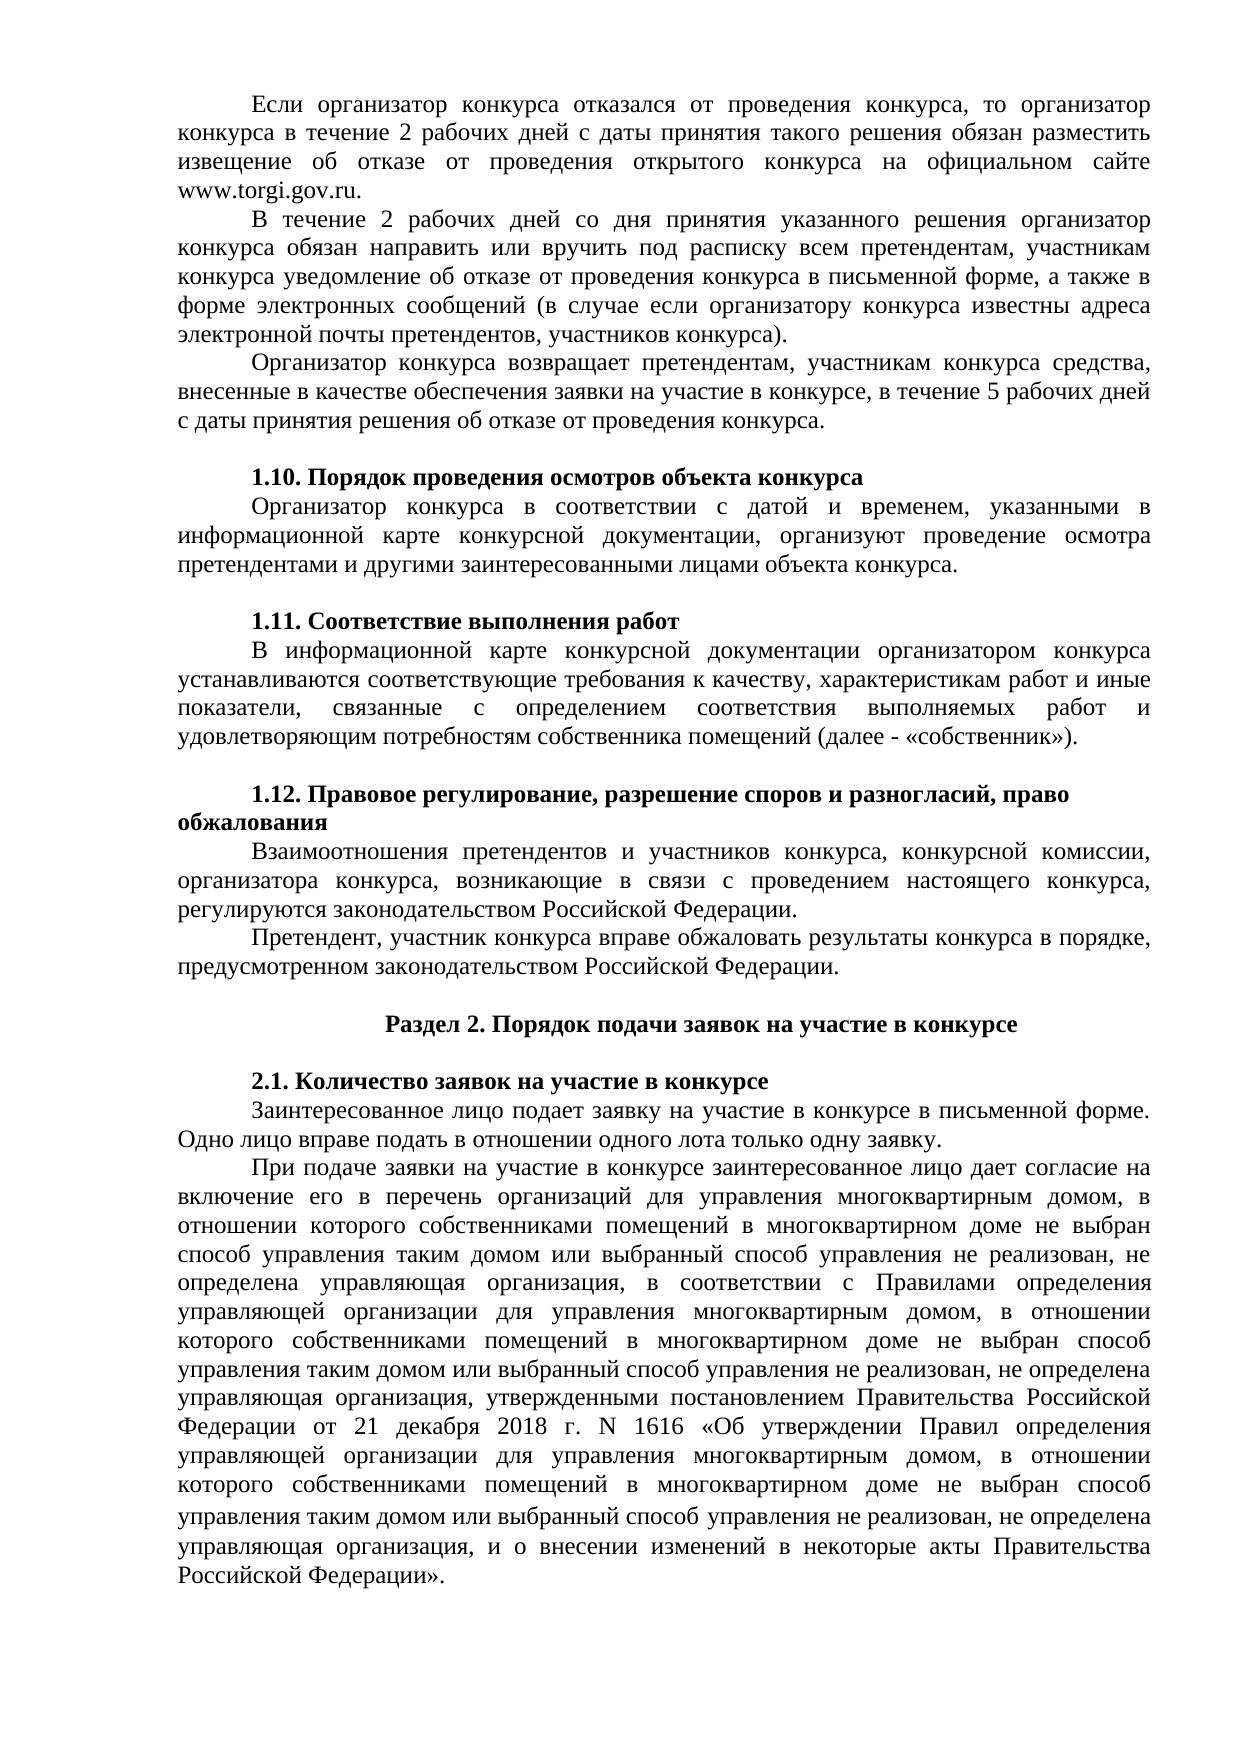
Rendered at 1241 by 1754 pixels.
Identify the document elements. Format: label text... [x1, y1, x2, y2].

text Раздел 2. Порядок подачи заявок на участие в конкурсе [177, 1009, 1152, 1037]
text Претендент, участник конкурса вправе обжаловать результаты конкурса в порядке, предусмотренном законодательством Российской Федерации. [177, 922, 1152, 980]
text При подаче заявки на участие в конкурсе заинтересованное лицо дает согласие на включение его в перечень организаций для управления многоквартирным домом, в отношении которого собственниками помещений в многоквартирном доме не выбран способ управления таким домом или выбранный способ управления не реализован, не определена управляющая организация, в соответствии с Правилами определения управляющей организации для управления многоквартирным домом, в отношении которого собственниками помещений в многоквартирном доме не выбран способ управления таким домом или выбранный способ управления не реализован, не определена управляющая организация, утвержденными постановлением Правительства Российской Федерации от 21 декабря 2018 г. N 1616 «Об утверждении Правил определения управляющей организации для управления многоквартирным домом, в отношении которого собственниками помещений в многоквартирном доме не выбран способ управления таким домом или выбранный способ управления не реализован, не определена управляющая организация, и о внесении изменений в некоторые акты Правительства Российской Федерации». [177, 1152, 1152, 1588]
text 1.12. Правовое регулирование, разрешение споров и разногласий, право обжалования [177, 779, 1152, 836]
text Если организатор конкурса отказался от проведения конкурса, то организатор конкурса в течение 2 рабочих дней с даты принятия такого решения обязан разместить извещение об отказе от проведения открытого конкурса на официальном сайте www.torgi.gov.ru. [177, 89, 1152, 204]
text Организатор конкурса возвращает претендентам, участникам конкурса средства, внесенные в качестве обеспечения заявки на участие в конкурсе, в течение 5 рабочих дней с даты принятия решения об отказе от проведения конкурса. [177, 347, 1152, 434]
text 1.11. Соответствие выполнения работ [177, 606, 1152, 635]
text Заинтересованное лицо подает заявку на участие в конкурсе в письменной форме. Одно лицо вправе подать в отношении одного лота только одну заявку. [177, 1095, 1152, 1152]
text Организатор конкурса в соответствии с датой и временем, указанными в информационной карте конкурсной документации, организуют проведение осмотра претендентами и другими заинтересованными лицами объекта конкурса. [177, 491, 1152, 577]
text Взаимоотношения претендентов и участников конкурса, конкурсной комиссии, организатора конкурса, возникающие в связи с проведением настоящего конкурса, регулируются законодательством Российской Федерации. [177, 836, 1152, 922]
text 1.10. Порядок проведения осмотров объекта конкурса [177, 462, 1152, 491]
text 2.1. Количество заявок на участие в конкурсе [177, 1066, 1152, 1095]
text В информационной карте конкурсной документации организатором конкурса устанавливаются соответствующие требования к качеству, характеристикам работ и иные показатели, связанные с определением соответствия выполняемых работ и удовлетворяющим потребностям собственника помещений (далее - «собственник»). [177, 635, 1152, 750]
text В течение 2 рабочих дней со дня принятия указанного решения организатор конкурса обязан направить или вручить под расписку всем претендентам, участникам конкурса уведомление об отказе от проведения конкурса в письменной форме, а также в форме электронных сообщений (в случае если организатору конкурса известны адреса электронной почты претендентов, участников конкурса). [177, 204, 1152, 347]
